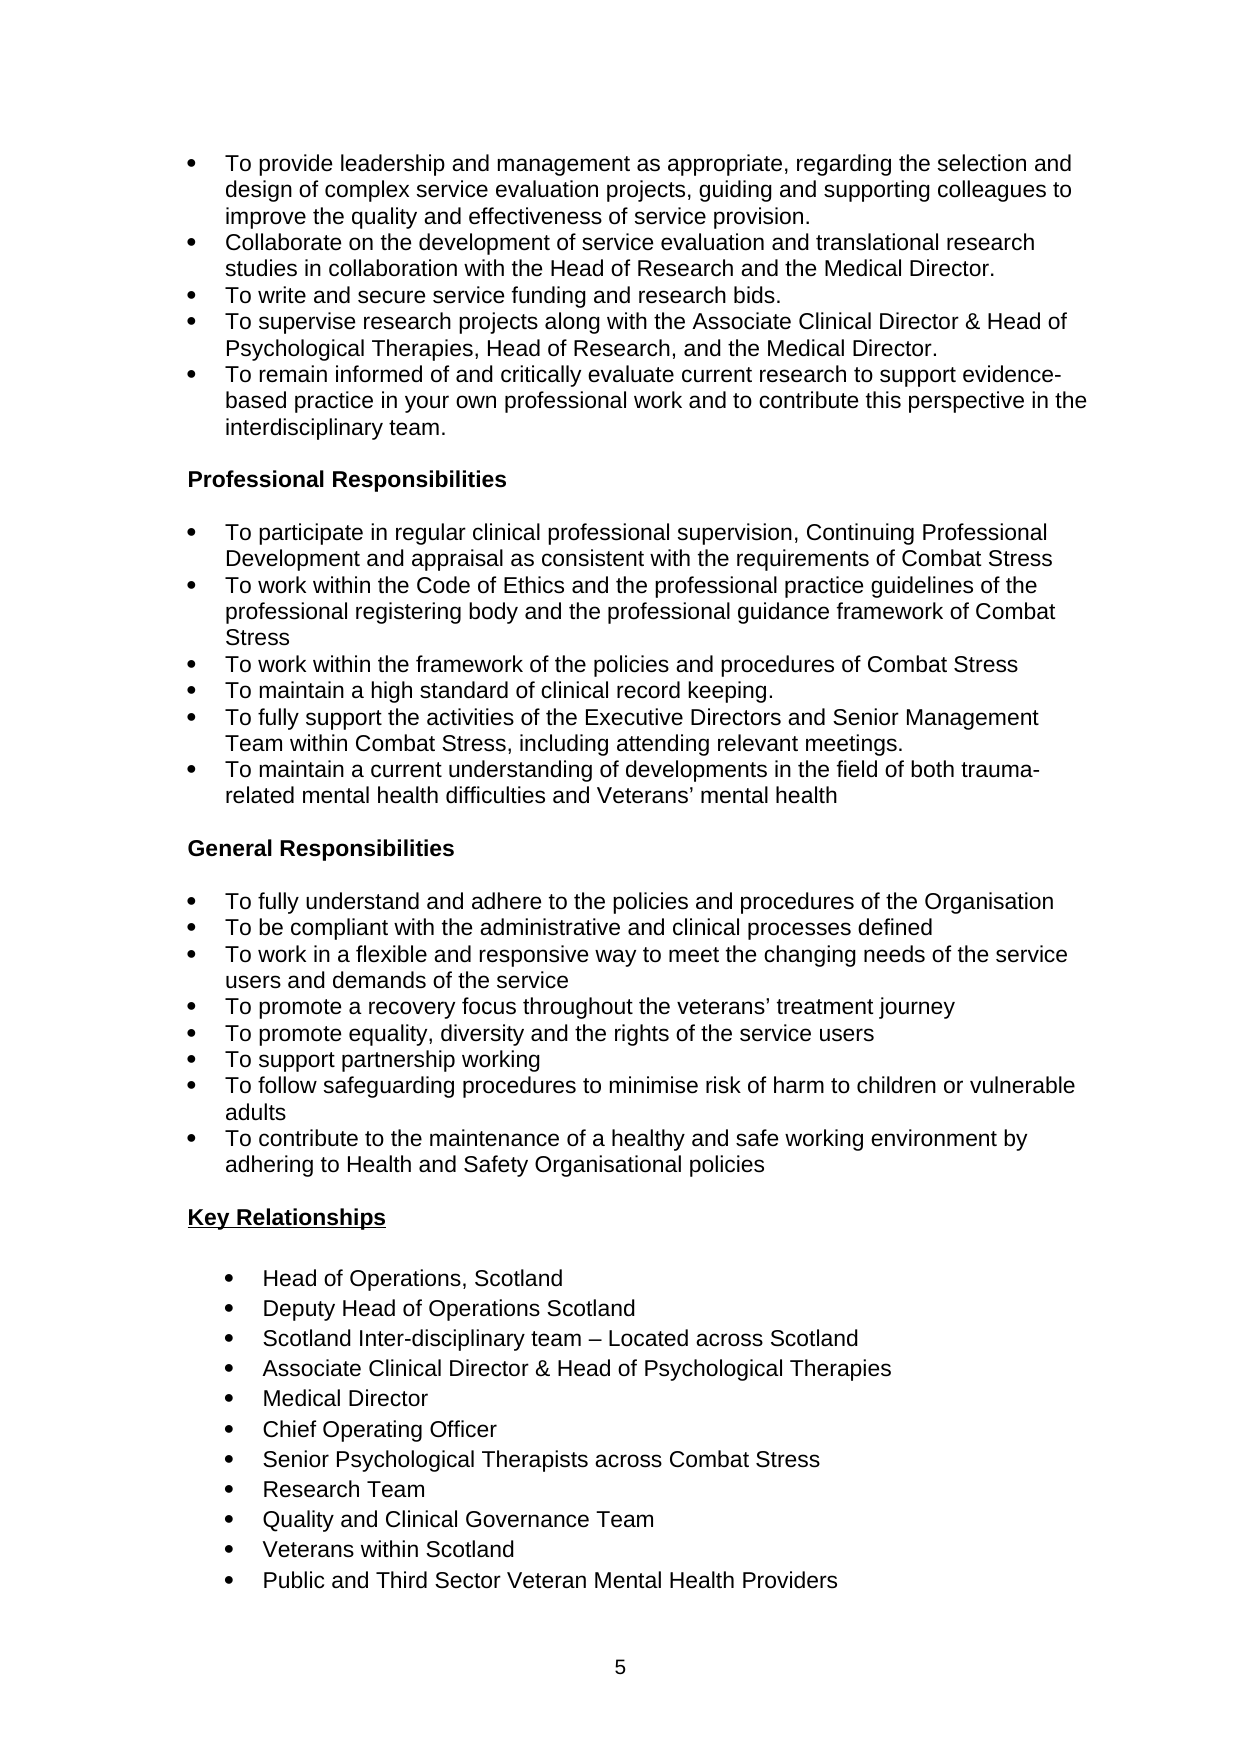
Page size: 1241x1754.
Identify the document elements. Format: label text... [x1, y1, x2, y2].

text Key Relationships [187, 1204, 1090, 1231]
list To supervise research projects along with the Associate Clinical Director & Head of Psychological Therapies, Head of Research, and the Medical Director. [187, 308, 1090, 361]
list To provide leadership and management as appropriate, regarding the selection and design of complex service evaluation projects, guiding and supporting colleagues to improve the quality and effectiveness of service provision. [187, 150, 1090, 229]
list Public and Third Sector Veteran Mental Health Providers [225, 1567, 1090, 1593]
list Associate Clinical Director & Head of Psychological Therapies [225, 1355, 1090, 1382]
list Veterans within Scotland [225, 1536, 1090, 1563]
list Collaborate on the development of service evaluation and translational research studies in collaboration with the Head of Research and the Medical Director. [187, 229, 1090, 282]
list To maintain a current understanding of developments in the field of both trauma-related mental health difficulties and Veterans’ mental health [187, 756, 1090, 809]
list To work within the Code of Ethics and the professional practice guidelines of the professional registering body and the professional guidance framework of Combat Stress [187, 572, 1090, 651]
list Scotland Inter-disciplinary team – Located across Scotland [225, 1325, 1090, 1351]
list Senior Psychological Therapists across Combat Stress [225, 1446, 1090, 1472]
list Chief Operating Officer [225, 1416, 1090, 1442]
list Research Team [225, 1476, 1090, 1502]
list To fully understand and adhere to the policies and procedures of the Organisation [187, 888, 1090, 914]
list Head of Operations, Scotland [225, 1264, 1090, 1291]
list To promote equality, diversity and the rights of the service users [187, 1020, 1090, 1046]
list To be compliant with the administrative and clinical processes defined [187, 914, 1090, 941]
list To promote a recovery focus throughout the veterans’ treatment journey [187, 993, 1090, 1020]
list To remain informed of and critically evaluate current research to support evidence-based practice in your own professional work and to contribute this perspective in the interdisciplinary team. [187, 361, 1090, 440]
list To work in a flexible and responsive way to meet the changing needs of the service users and demands of the service [187, 941, 1090, 993]
list To participate in regular clinical professional supervision, Continuing Professional Development and appraisal as consistent with the requirements of Combat Stress [187, 519, 1090, 572]
list Medical Director [225, 1385, 1090, 1412]
list To follow safeguarding procedures to minimise risk of harm to children or vulnerable adults [187, 1072, 1090, 1125]
list To fully support the activities of the Executive Directors and Senior Management Team within Combat Stress, including attending relevant meetings. [187, 703, 1090, 756]
list Deputy Head of Operations Scotland [225, 1295, 1090, 1321]
list To support partnership working [187, 1046, 1090, 1072]
list To write and secure service funding and research bids. [187, 282, 1090, 308]
list To contribute to the maintenance of a healthy and safe working environment by adhering to Health and Safety Organisational policies [187, 1125, 1090, 1178]
text General Responsibilities [150, 835, 1090, 862]
text Professional Responsibilities [150, 466, 1090, 493]
list Quality and Clinical Governance Team [225, 1506, 1090, 1533]
list To work within the framework of the policies and procedures of Combat Stress [187, 651, 1090, 677]
list To maintain a high standard of clinical record keeping. [187, 677, 1090, 703]
